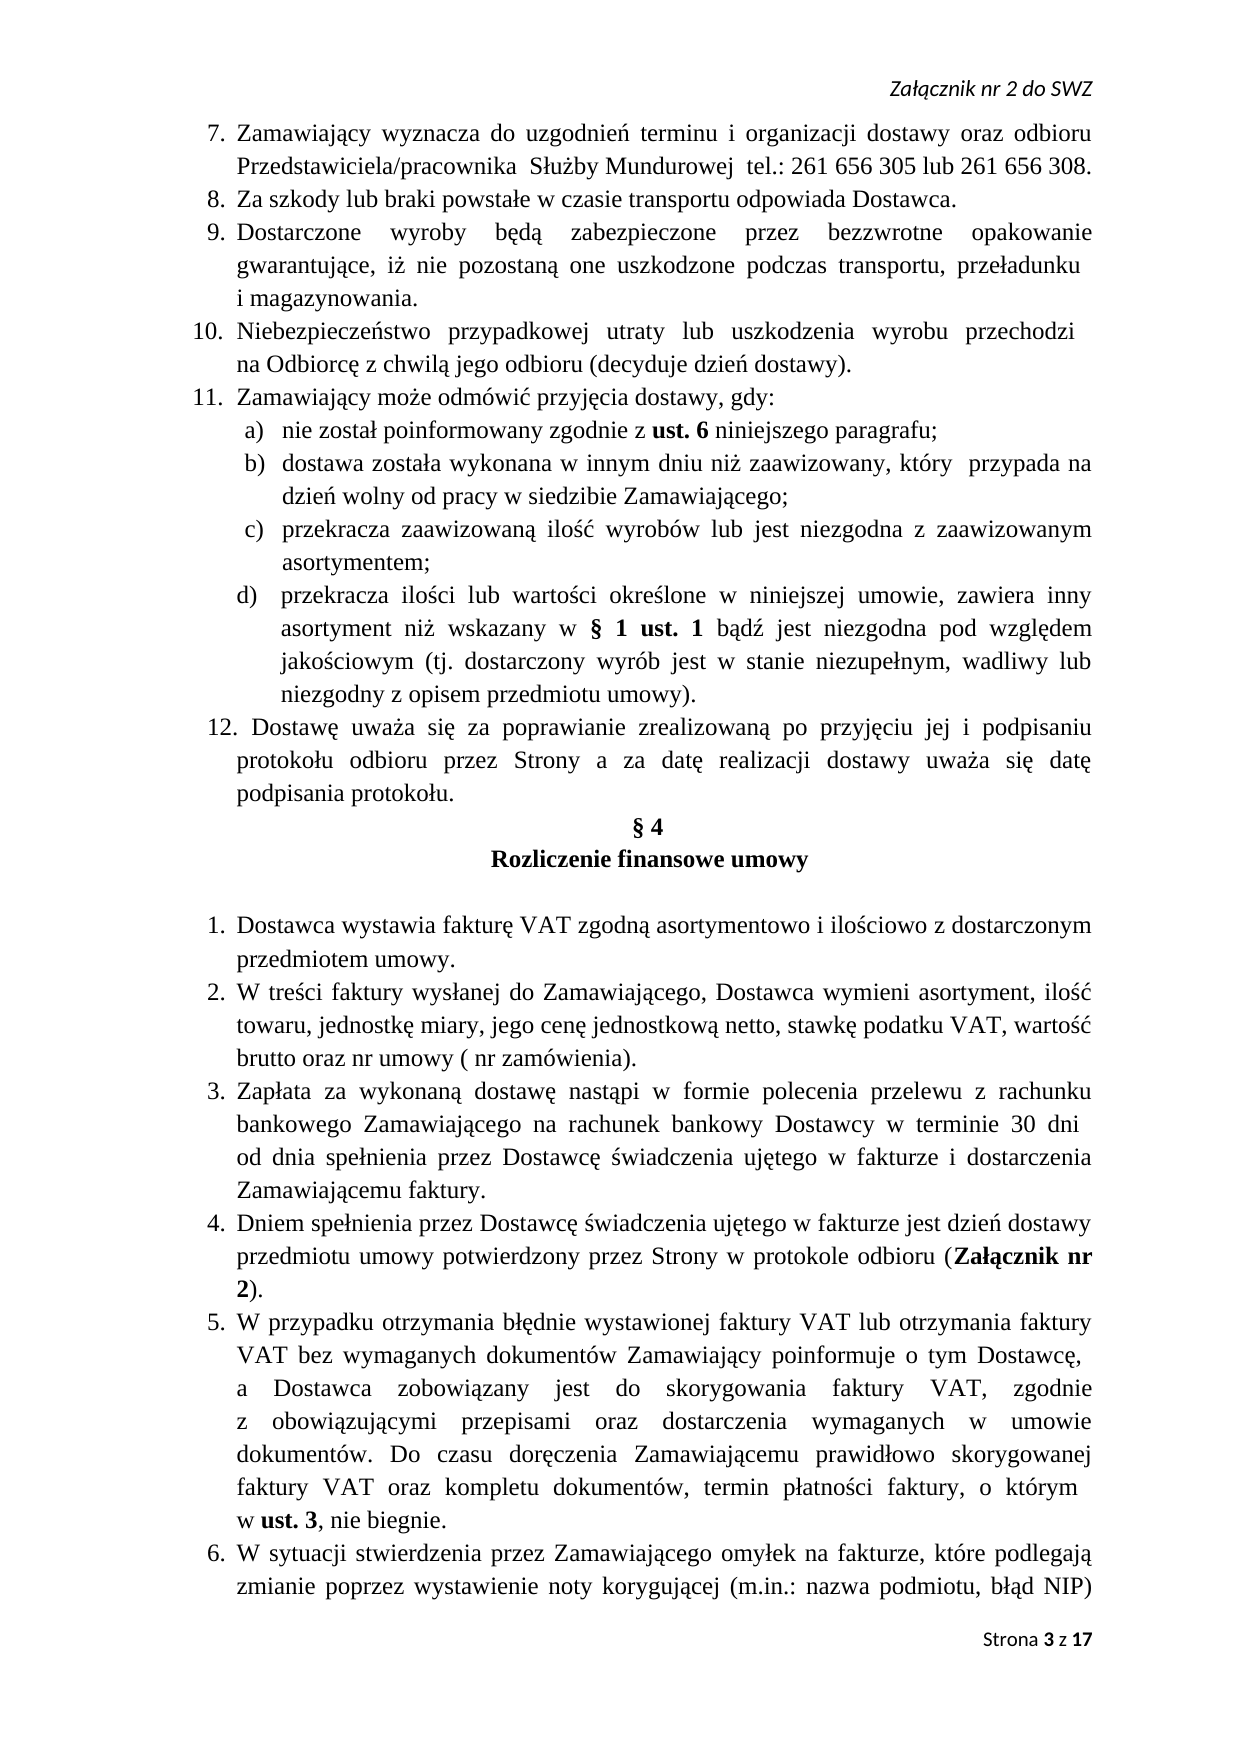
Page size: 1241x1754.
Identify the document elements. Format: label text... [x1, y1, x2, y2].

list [207, 1538, 1092, 1600]
list Za szkody lub braki powstałe w czasie transportu odpowiada Dostawca. [207, 184, 1092, 213]
list nie został poinformowany zgodnie z ust. 6 niniejszego paragrafu; [244, 415, 1092, 444]
list Dostawca wystawia fakturę VAT zgodną asortymentowo i ilościowo z dostarczonym przedmiotem umowy. [207, 911, 1092, 972]
list W przypadku otrzymania błędnie wystawionej faktury VAT lub otrzymania faktury VAT bez wymaganych dokumentów Zamawiający poinformuje o tym Dostawcę, a Dostawca zobowiązany jest do skorygowania faktury VAT, zgodnie z obowiązującymi przepisami oraz dostarczenia wymaganych w umowie dokumentów. Do czasu doręczenia Zamawiającemu prawidłowo skorygowanej faktury VAT oraz kompletu dokumentów, termin płatności faktury, o którym w ust. 3, nie biegnie. [207, 1307, 1092, 1534]
list dostawa została wykonana w innym dniu niż zaawizowany, który przypada na dzień wolny od pracy w siedzibie Zamawiającego; [244, 448, 1092, 510]
list Zamawiający wyznacza do uzgodnień terminu i organizacji dostawy oraz odbioru Przedstawiciela/pracownika Służby Mundurowej tel.: 261 656 305 lub 261 656 308. [207, 118, 1092, 180]
list przekracza ilości lub wartości określone w niniejszej umowie, zawiera inny asortyment niż wskazany w § 1 ust. 1 bądź jest niezgodna pod względem jakościowym (tj. dostarczony wyrób jest w stanie niezupełnym, wadliwy lub niezgodny z opisem przedmiotu umowy). [236, 580, 1092, 708]
text § 4 [207, 812, 1092, 840]
list Niebezpieczeństwo przypadkowej utraty lub uszkodzenia wyrobu przechodzi na Odbiorcę z chwilą jego odbioru (decyduje dzień dostawy). [192, 316, 1092, 378]
list Dniem spełnienia przez Dostawcę świadczenia ujętego w fakturze jest dzień dostawy przedmiotu umowy potwierdzony przez Strony w protokole odbioru (Załącznik nr 2). [207, 1208, 1092, 1303]
list Dostarczone wyroby będą zabezpieczone przez bezzwrotne opakowanie gwarantujące, iż nie pozostaną one uszkodzone podczas transportu, przeładunku i magazynowania. [207, 217, 1092, 312]
text Rozliczenie finansowe umowy [207, 844, 1092, 873]
list W treści faktury wysłanej do Zamawiającego, Dostawca wymieni asortyment, ilość towaru, jednostkę miary, jego cenę jednostkową netto, stawkę podatku VAT, wartość brutto oraz nr umowy ( nr zamówienia). [207, 977, 1092, 1071]
list przekracza zaawizowaną ilość wyrobów lub jest niezgodna z zaawizowanym asortymentem; [244, 514, 1092, 576]
list Zamawiający może odmówić przyjęcia dostawy, gdy: [192, 382, 1092, 411]
list Dostawę uważa się za poprawianie zrealizowaną po przyjęciu jej i podpisaniu protokołu odbioru przez Strony a za datę realizacji dostawy uważa się datę podpisania protokołu. [207, 712, 1092, 807]
list Zapłata za wykonaną dostawę nastąpi w formie polecenia przelewu z rachunku bankowego Zamawiającego na rachunek bankowy Dostawcy w terminie 30 dni od dnia spełnienia przez Dostawcę świadczenia ujętego w fakturze i dostarczenia Zamawiającemu faktury. [207, 1076, 1092, 1203]
